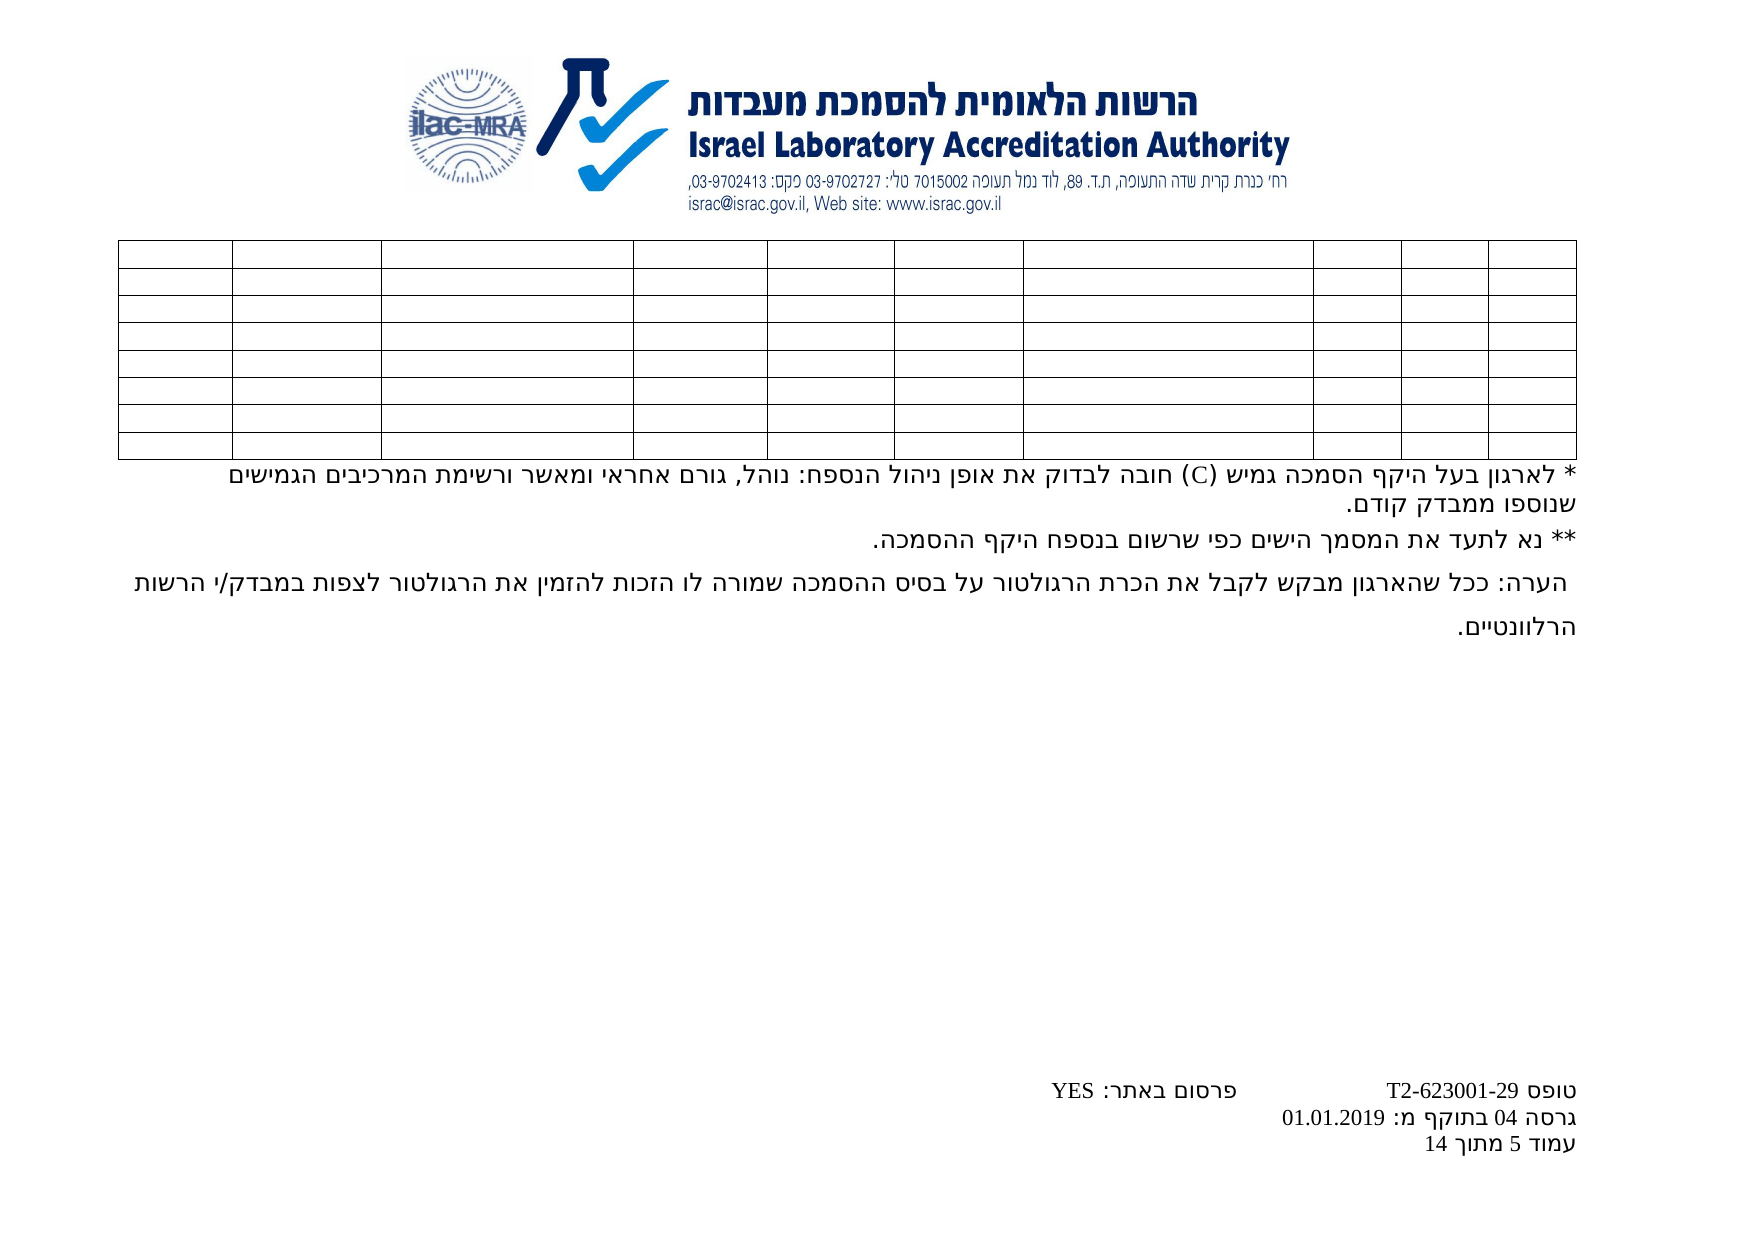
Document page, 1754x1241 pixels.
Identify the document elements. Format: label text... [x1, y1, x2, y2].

table_cell [382, 351, 633, 377]
table_cell [895, 296, 1023, 322]
table_cell [233, 323, 381, 349]
table_cell [233, 241, 381, 267]
table_cell [768, 433, 894, 459]
text ** נא לתעד את המסמך הישים כפי שרשום בנספח היקף ההסמכה. הערה: ככל שהארגון מבקש לקבל את הכרת הרגולטור על בסיס ההסמכה שמורה לו הזכות להזמין את הרגולטור לצפות במבדק/י הרשות הרלוונטיים. [118, 525, 1577, 642]
table_cell [382, 405, 633, 432]
table_cell [119, 241, 232, 267]
table_cell [1402, 405, 1488, 432]
table_cell [119, 433, 232, 459]
table_cell [768, 241, 894, 267]
table_cell [1314, 405, 1401, 432]
table_cell [1024, 351, 1313, 377]
table_cell [233, 269, 381, 295]
table_cell [1024, 433, 1313, 459]
table_cell [768, 269, 894, 295]
table_cell [768, 323, 894, 349]
table_cell [119, 378, 232, 404]
table_cell [119, 269, 232, 295]
table_cell [1489, 433, 1576, 459]
table_cell [1402, 269, 1488, 295]
table_cell [634, 378, 767, 404]
table_cell [1489, 241, 1576, 267]
table_cell [768, 378, 894, 404]
table_cell [895, 269, 1023, 295]
table_cell [119, 296, 232, 322]
table_cell [895, 433, 1023, 459]
table_cell [1024, 405, 1313, 432]
table_cell [1489, 405, 1576, 432]
table_cell [895, 378, 1023, 404]
table_cell [233, 405, 381, 432]
table_cell [382, 433, 633, 459]
table_cell [1024, 323, 1313, 349]
table_cell [634, 433, 767, 459]
table_cell [1489, 378, 1576, 404]
table_cell [1489, 296, 1576, 322]
table_cell [382, 269, 633, 295]
table_cell [1314, 323, 1401, 349]
table_cell [1314, 351, 1401, 377]
table_cell [1024, 269, 1313, 295]
table_cell [1489, 351, 1576, 377]
table_cell [895, 351, 1023, 377]
table_cell [233, 433, 381, 459]
table_cell [634, 241, 767, 267]
table_cell [1489, 323, 1576, 349]
table_cell [1402, 323, 1488, 349]
table_cell [1402, 378, 1488, 404]
table_cell [233, 296, 381, 322]
table_cell [1314, 378, 1401, 404]
table_cell [895, 323, 1023, 349]
table_cell [895, 405, 1023, 432]
table_cell [1402, 296, 1488, 322]
table_cell [1314, 433, 1401, 459]
table_cell [119, 351, 232, 377]
table_cell [382, 241, 633, 267]
table_cell [382, 296, 633, 322]
table_cell [1314, 296, 1401, 322]
table_cell [634, 405, 767, 432]
table_cell [119, 323, 232, 349]
table_cell [1402, 241, 1488, 267]
table_cell [768, 296, 894, 322]
table_cell [382, 323, 633, 349]
table_cell [233, 378, 381, 404]
table_cell [382, 378, 633, 404]
table_cell [1024, 241, 1313, 267]
table_cell [1314, 241, 1401, 267]
table_cell [634, 269, 767, 295]
table_cell [634, 296, 767, 322]
picture [405, 55, 1290, 214]
table_cell [768, 405, 894, 432]
table_cell [1024, 296, 1313, 322]
table_cell [1024, 378, 1313, 404]
table_cell [233, 351, 381, 377]
table_cell [768, 351, 894, 377]
table_cell [634, 351, 767, 377]
text * לארגון בעל היקף הסמכה גמיש (C) חובה לבדוק את אופן ניהול הנספח: נוהל, גורם אחראי ומאשר ורשימת המרכיבים הגמישים שנוספו ממבדק קודם. [193, 460, 1577, 519]
table_cell [634, 323, 767, 349]
table_cell [1402, 433, 1488, 459]
table_cell [1402, 351, 1488, 377]
table_cell [895, 241, 1023, 267]
table_cell [119, 405, 232, 432]
table_cell [1489, 269, 1576, 295]
table_cell [1314, 269, 1401, 295]
